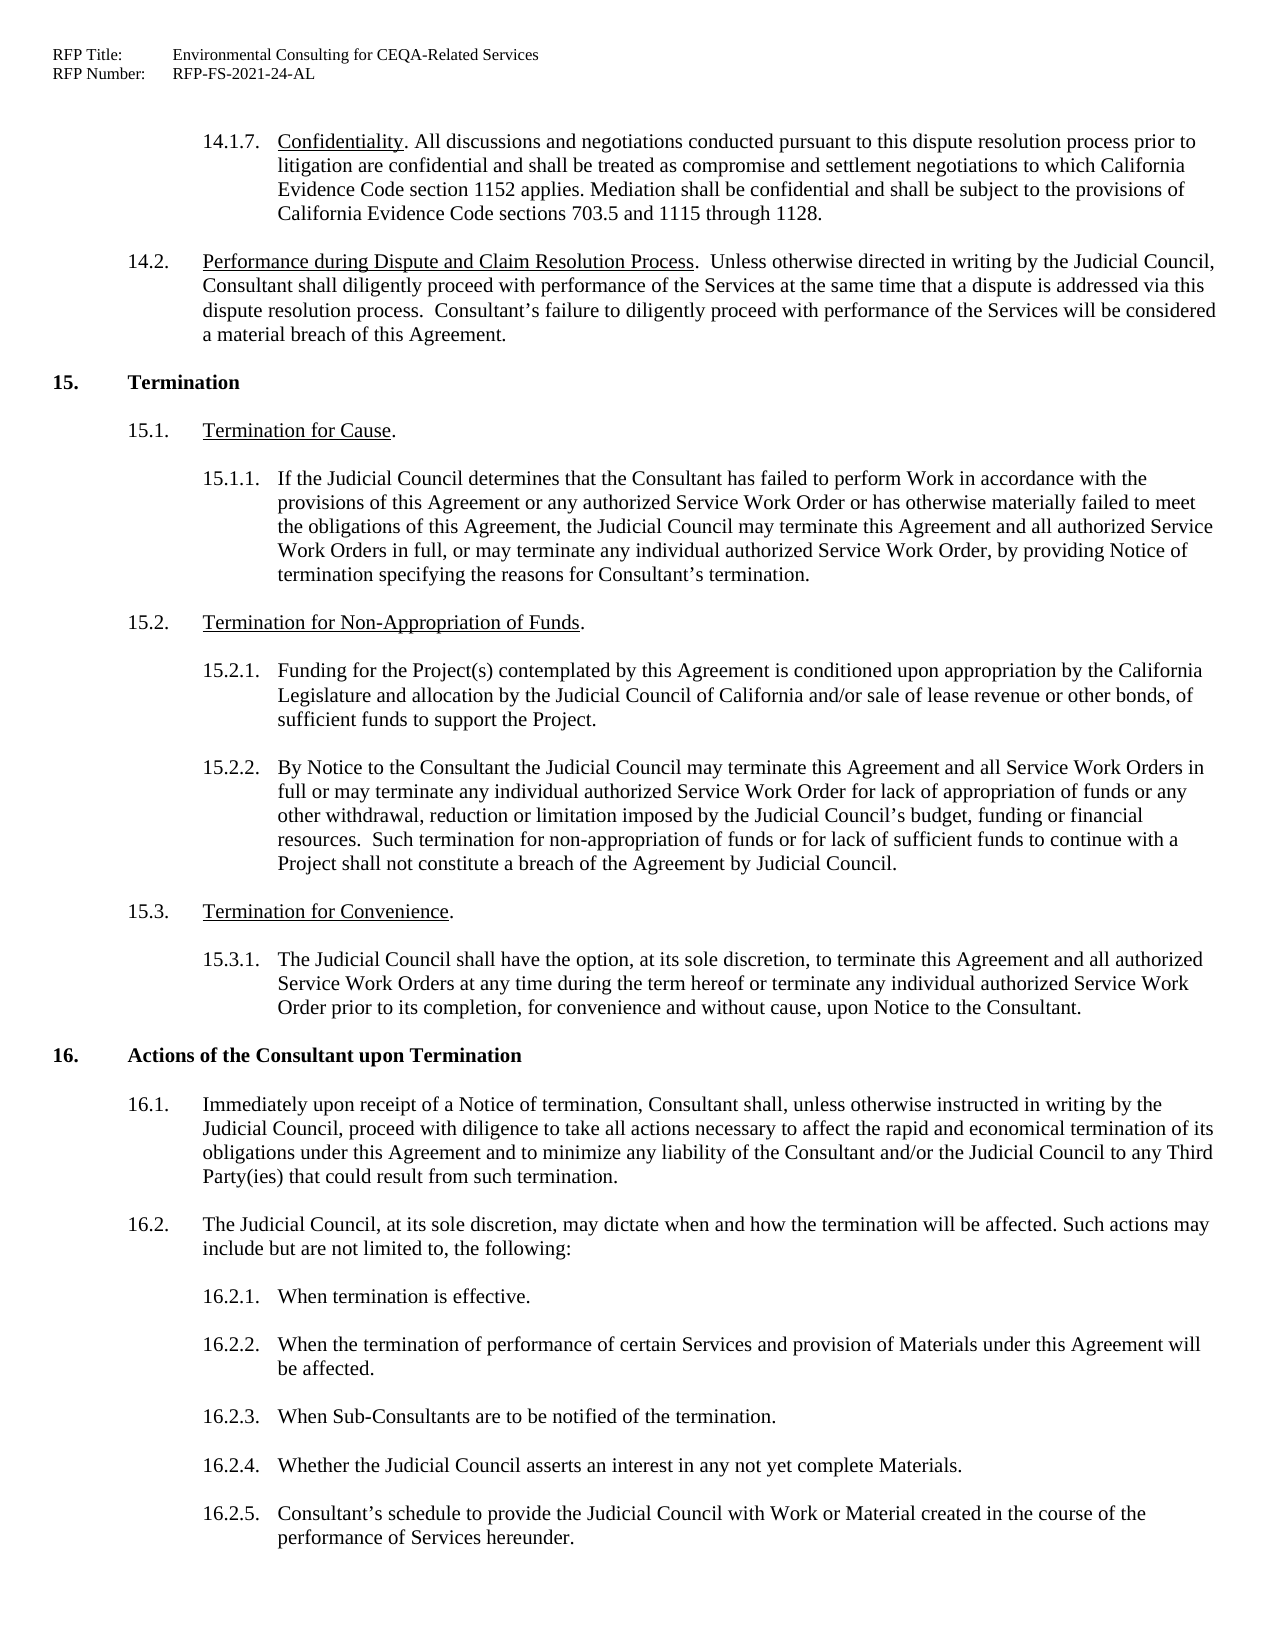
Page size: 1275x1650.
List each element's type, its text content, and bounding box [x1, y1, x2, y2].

list When Sub-Consultants are to be notified of the termination. [202, 1404, 1222, 1428]
list Whether the Judicial Council asserts an interest in any not yet complete Materials. [202, 1452, 1222, 1477]
list Consultant’s schedule to provide the Judicial Council with Work or Material created in the course of the performance of Services hereunder. [202, 1501, 1222, 1549]
list Termination for Cause. [127, 418, 1222, 442]
list When termination is effective. [202, 1284, 1222, 1308]
list Termination for Non-Appropriation of Funds. [127, 610, 1222, 634]
list Confidentiality. All discussions and negotiations conducted pursuant to this dispute resolution process prior to litigation are confidential and shall be treated as compromise and settlement negotiations to which California Evidence Code section 1152 applies. Mediation shall be confidential and shall be subject to the provisions of California Evidence Code sections 703.5 and 1115 through 1128. [202, 129, 1222, 225]
list By Notice to the Consultant the Judicial Council may terminate this Agreement and all Service Work Orders in full or may terminate any individual authorized Service Work Order for lack of appropriation of funds or any other withdrawal, reduction or limitation imposed by the Judicial Council’s budget, funding or financial resources. Such termination for non-appropriation of funds or for lack of sufficient funds to continue with a Project shall not constitute a breach of the Agreement by Judicial Council. [202, 755, 1222, 875]
list Performance during Dispute and Claim Resolution Process. Unless otherwise directed in writing by the Judicial Council, Consultant shall diligently proceed with performance of the Services at the same time that a dispute is addressed via this dispute resolution process. Consultant’s failure to diligently proceed with performance of the Services will be considered a material breach of this Agreement. [127, 249, 1222, 346]
list When the termination of performance of certain Services and provision of Materials under this Agreement will be affected. [202, 1332, 1222, 1380]
list Funding for the Project(s) contemplated by this Agreement is conditioned upon appropriation by the California Legislature and allocation by the Judicial Council of California and/or sale of lease revenue or other bonds, of sufficient funds to support the Project. [202, 658, 1222, 731]
list Immediately upon receipt of a Notice of termination, Consultant shall, unless otherwise instructed in writing by the Judicial Council, proceed with diligence to take all actions necessary to affect the rapid and economical termination of its obligations under this Agreement and to minimize any liability of the Consultant and/or the Judicial Council to any Third Party(ies) that could result from such termination. [127, 1092, 1222, 1188]
list Termination for Convenience. [127, 899, 1222, 923]
list If the Judicial Council determines that the Consultant has failed to perform Work in accordance with the provisions of this Agreement or any authorized Service Work Order or has otherwise materially failed to meet the obligations of this Agreement, the Judicial Council may terminate this Agreement and all authorized Service Work Orders in full, or may terminate any individual authorized Service Work Order, by providing Notice of termination specifying the reasons for Consultant’s termination. [202, 466, 1222, 586]
list Actions of the Consultant upon Termination [52, 1043, 1222, 1067]
list The Judicial Council, at its sole discretion, may dictate when and how the termination will be affected. Such actions may include but are not limited to, the following: [127, 1212, 1222, 1260]
list The Judicial Council shall have the option, at its sole discretion, to terminate this Agreement and all authorized Service Work Orders at any time during the term hereof or terminate any individual authorized Service Work Order prior to its completion, for convenience and without cause, upon Notice to the Consultant. [202, 947, 1222, 1019]
list Termination [52, 370, 1222, 394]
